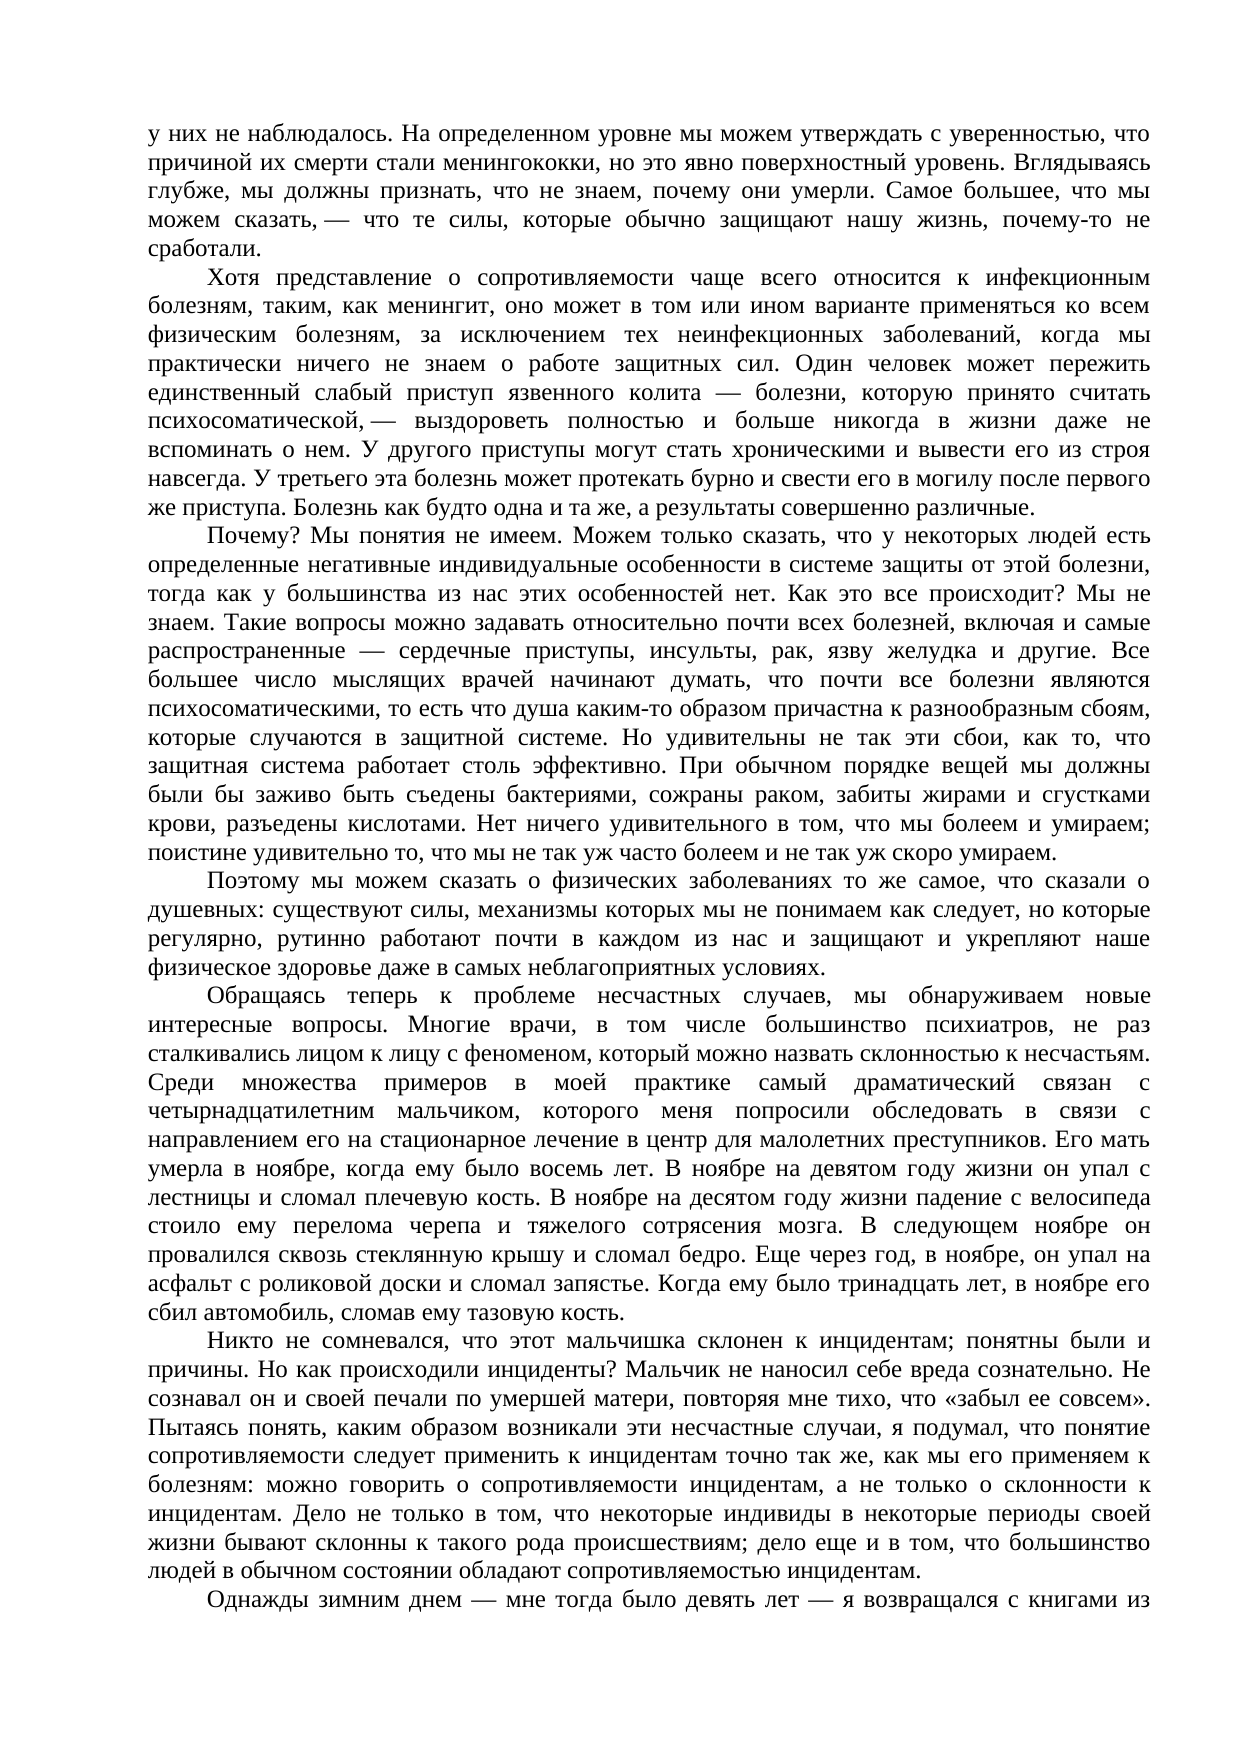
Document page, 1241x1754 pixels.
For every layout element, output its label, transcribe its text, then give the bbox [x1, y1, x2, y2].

text Почему? Мы понятия не имеем. Можем только сказать, что у некоторых людей есть определенные негативные индивидуальные особенности в системе защиты от этой болезни, тогда как у большинства из нас этих особенностей нет. Как это все происходит? Мы не знаем. Такие вопросы можно задавать относительно почти всех болезней, включая и самые распространенные — сердечные приступы, инсульты, рак, язву желудка и другие. Все большее число мыслящих врачей начинают думать, что почти все болезни являются психосоматическими, то есть что душа каким-то образом причастна к разнообразным сбоям, которые случаются в защитной системе. Но удивительны не так эти сбои, как то, что защитная система работает столь эффективно. При обычном порядке вещей мы должны были бы заживо быть съедены бактериями, сожраны раком, забиты жирами и сгустками крови, разъедены кислотами. Нет ничего удивительного в том, что мы болеем и умираем; поистине удивительно то, что мы не так уж часто болеем и не так уж скоро умираем. [148, 521, 1152, 866]
text Обращаясь теперь к проблеме несчастных случаев, мы обнаруживаем новые интересные вопросы. Многие врачи, в том числе большинство психиатров, не раз сталкивались лицом к лицу с феноменом, который можно назвать склонностью к несчастьям. Среди множества примеров в моей практике самый драматический связан с четырнадцатилетним мальчиком, которого меня попросили обследовать в связи с направлением его на стационарное лечение в центр для малолетних преступников. Его мать умерла в ноябре, когда ему было восемь лет. В ноябре на девятом году жизни он упал с лестницы и сломал плечевую кость. В ноябре на десятом году жизни падение с велосипеда стоило ему перелома черепа и тяжелого сотрясения мозга. В следующем ноябре он провалился сквозь стеклянную крышу и сломал бедро. Еще через год, в ноябре, он упал на асфальт с роликовой доски и сломал запястье. Когда ему было тринадцать лет, в ноябре его сбил автомобиль, сломав ему тазовую кость. [148, 981, 1152, 1326]
text Никто не сомневался, что этот мальчишка склонен к инцидентам; понятны были и причины. Но как происходили инциденты? Мальчик не наносил себе вреда сознательно. Не сознавал он и своей печали по умершей матери, повторяя мне тихо, что «забыл ее совсем». Пытаясь понять, каким образом возникали эти несчастные случаи, я подумал, что понятие сопротивляемости следует применить к инцидентам точно так же, как мы его применяем к болезням: можно говорить о сопротивляемости инцидентам, а не только о склонности к инцидентам. Дело не только в том, что некоторые индивиды в некоторые периоды своей жизни бывают склонны к такого рода происшествиям; дело еще и в том, что большинство людей в обычном состоянии обладают сопротивляемостью инцидентам. [148, 1326, 1152, 1584]
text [148, 118, 1152, 262]
text Поэтому мы можем сказать о физических заболеваниях то же самое, что сказали о душевных: существуют силы, механизмы которых мы не понимаем как следует, но которые регулярно, рутинно работают почти в каждом из нас и защищают и укрепляют наше физическое здоровье даже в самых неблагоприятных условиях. [148, 866, 1152, 981]
text Хотя представление о сопротивляемости чаще всего относится к инфекционным болезням, таким, как менингит, оно может в том или ином варианте применяться ко всем физическим болезням, за исключением тех неинфекционных заболеваний, когда мы практически ничего не знаем о работе защитных сил. Один человек может пережить единственный слабый приступ язвенного колита — болезни, которую принято считать психосоматической, — выздороветь полностью и больше никогда в жизни даже не вспоминать о нем. У другого приступы могут стать хроническими и вывести его из строя навсегда. У третьего эта болезнь может протекать бурно и свести его в могилу после первого же приступа. Болезнь как будто одна и та же, а результаты совершенно различные. [148, 262, 1152, 521]
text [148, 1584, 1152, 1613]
